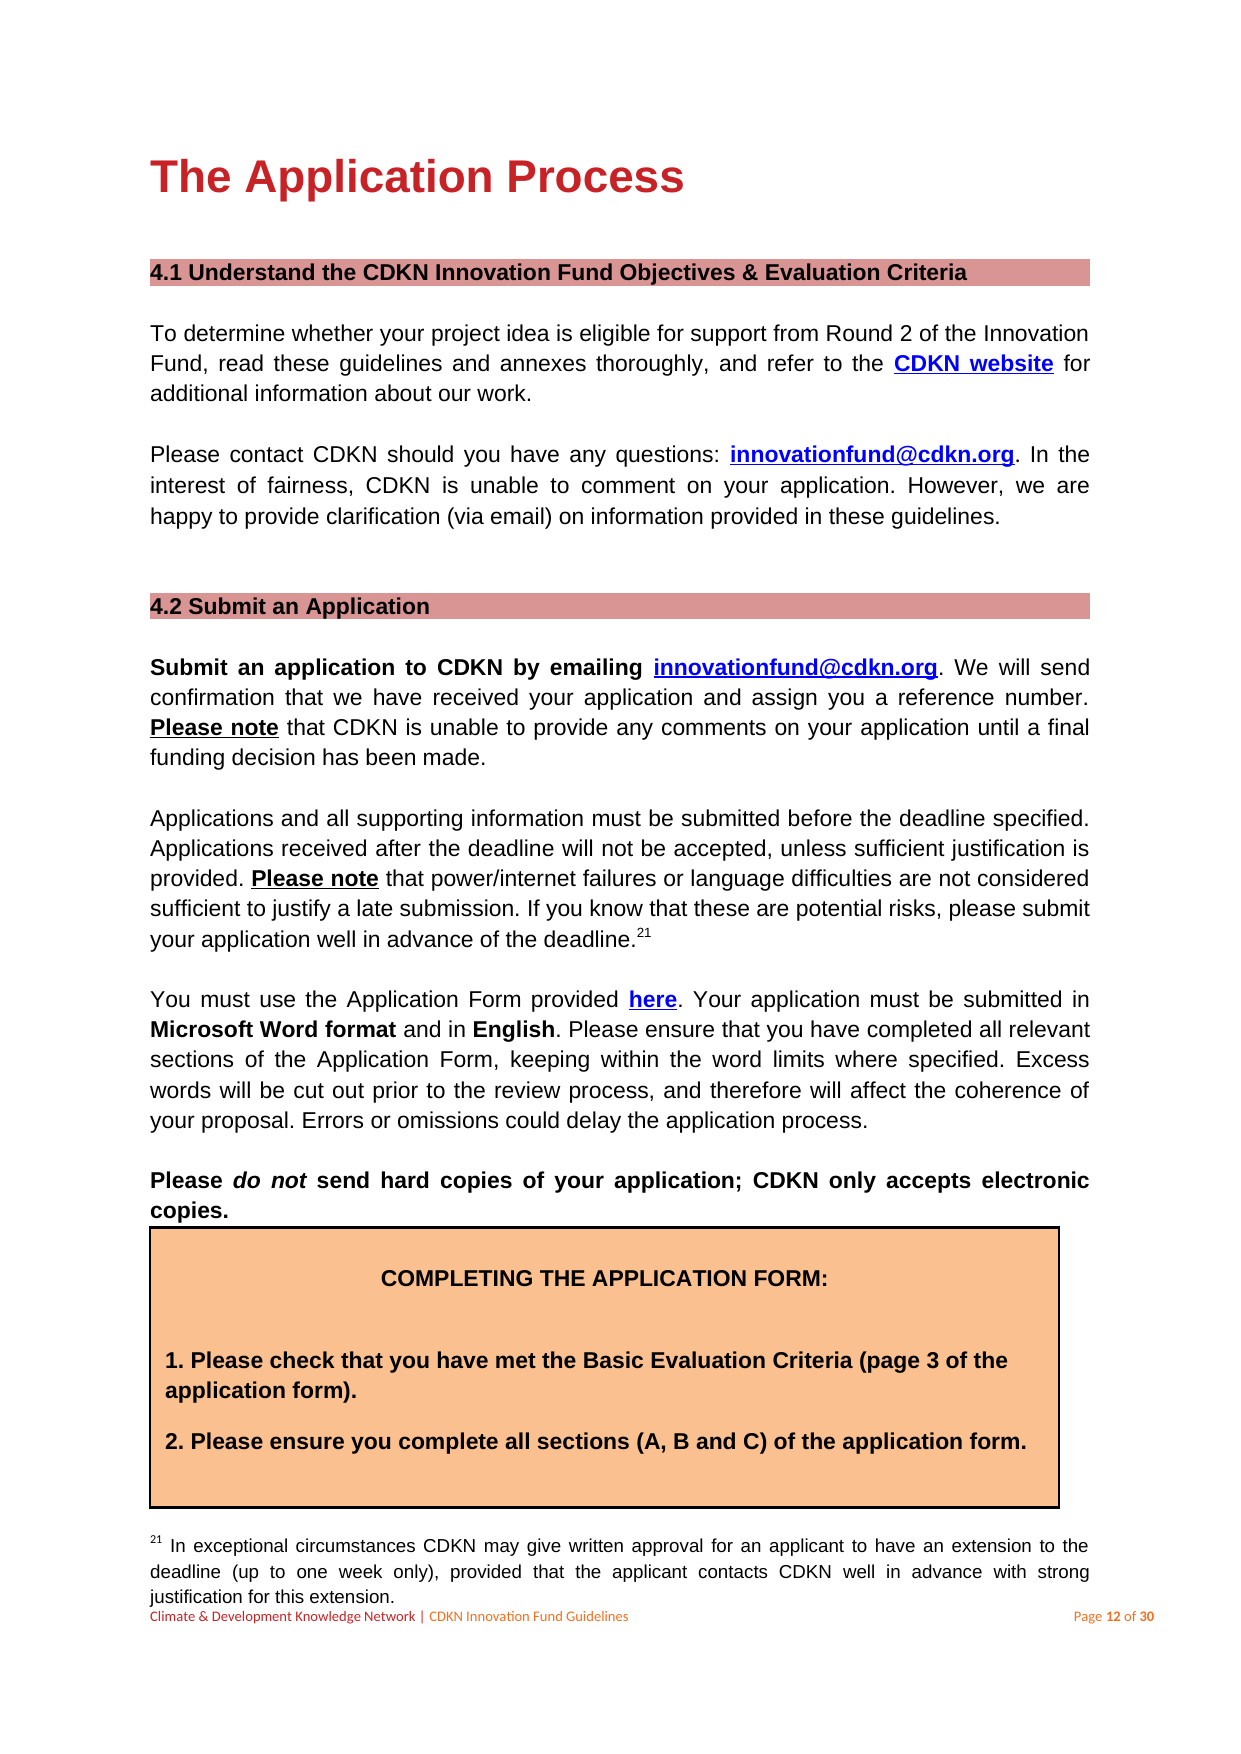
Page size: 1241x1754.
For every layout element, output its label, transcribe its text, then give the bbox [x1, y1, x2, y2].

text Please contact CDKN should you have any questions: innovationfund@cdkn.org. In the interest of fairness, CDKN is unable to comment on your application. However, we are happy to provide clarification (via email) on information provided in these guidelines. [150, 441, 1090, 529]
text The Application Process [150, 150, 1090, 203]
text To determine whether your project idea is eligible for support from Round 2 of the Innovation Fund, read these guidelines and annexes thoroughly, and refer to the CDKN website for additional information about our work. [150, 320, 1090, 406]
text 4.2 Submit an Application [150, 593, 1090, 619]
text Submit an application to CDKN by emailing innovationfund@cdkn.org. We will send confirmation that we have received your application and assign you a reference number. Please note that CDKN is unable to provide any comments on your application until a final funding decision has been made. [150, 654, 1090, 771]
text Please do not send hard copies of your application; CDKN only accepts electronic copies. [150, 1167, 1090, 1224]
text You must use the Application Form provided here. Your application must be submitted in Microsoft Word format and in English. Please ensure that you have completed all relevant sections of the Application Form, keeping within the word limits where specified. Excess words will be cut out prior to the review process, and therefore will affect the coherence of your proposal. Errors or omissions could delay the application process. [150, 986, 1090, 1133]
text 4.1 Understand the CDKN Innovation Fund Objectives & Evaluation Criteria [150, 259, 1090, 286]
text Applications and all supporting information must be submitted before the deadline specified. Applications received after the deadline will not be accepted, unless sufficient justification is provided. Please note that power/internet failures or language difficulties are not considered sufficient to justify a late submission. If you know that these are potential risks, please submit your application well in advance of the deadline. [150, 805, 1090, 952]
